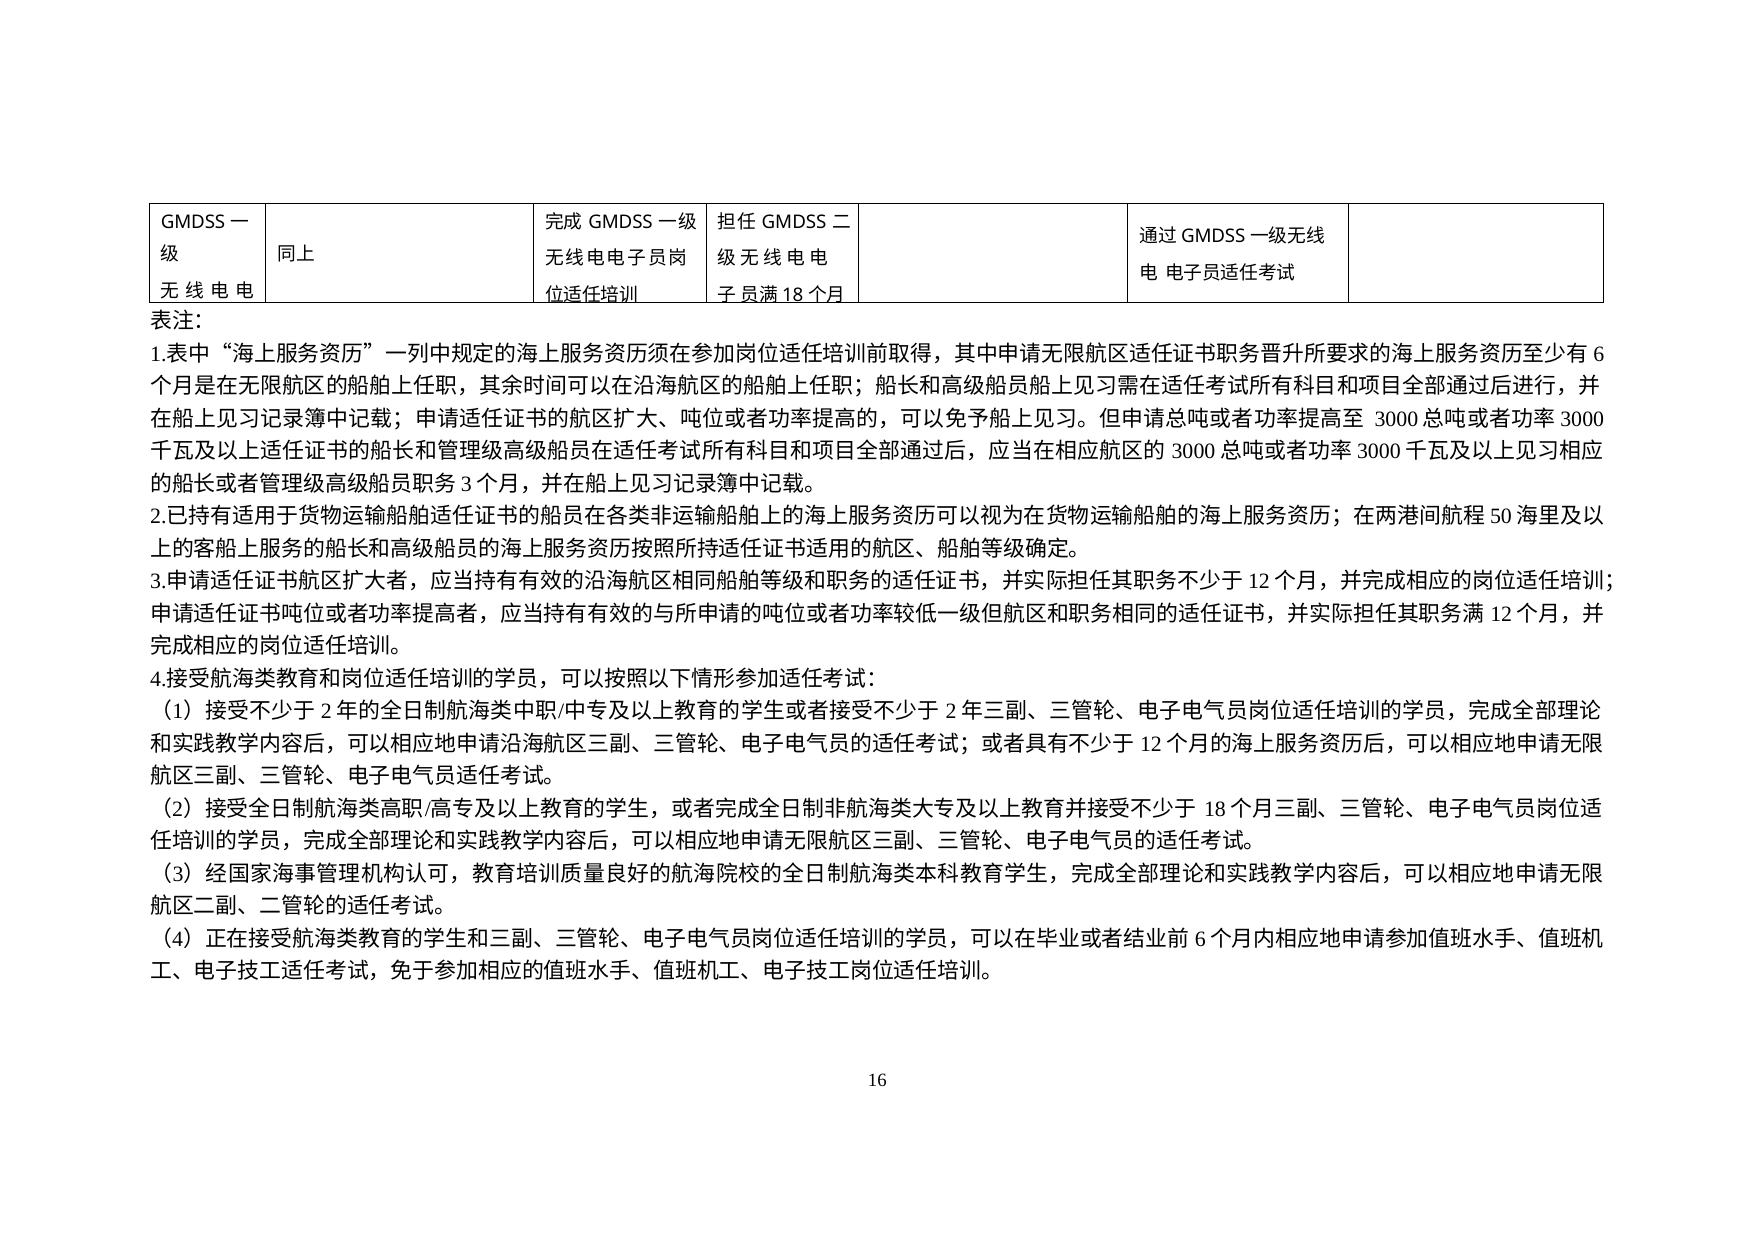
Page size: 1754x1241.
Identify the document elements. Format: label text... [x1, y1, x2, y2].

table_cell [859, 204, 1127, 302]
text 1.表中“海上服务资历”一列中规定的海上服务资历须在参加岗位适任培训前取得，其中申请无限航区适任证书职务晋升所要求的海上服务资历至少有6个月是在无限航区的船舶上任职，其余时间可以在沿海航区的船舶上任职；船长和高级船员船上见习需在适任考试所有科目和项目全部通过后进行，并在船上见习记录簿中记载；申请适任证书的航区扩大、吨位或者功率提高的，可以免予船上见习。但申请总吨或者功率提高至3000总吨或者功率3000千瓦及以上适任证书的船长和管理级高级船员在适任考试所有科目和项目全部通过后，应当在相应航区的3000总吨或者功率3000千瓦及以上见习相应的船长或者管理级高级船员职务3个月，并在船上见习记录簿中记载。 [150, 335, 1604, 498]
text （4）正在接受航海类教育的学生和三副、三管轮、电子电气员岗位适任培训的学员，可以在毕业或者结业前6个月内相应地申请参加值班水手、值班机工、电子技工适任考试，免于参加相应的值班水手、值班机工、电子技工岗位适任培训。 [150, 920, 1604, 985]
table_cell [1349, 204, 1603, 302]
table_cell 完成 GMDSS 一级 无线电电子员岗 位适任培训 [534, 204, 706, 302]
text 2.已持有适用于货物运输船舶适任证书的船员在各类非运输船舶上的海上服务资历可以视为在货物运输船舶的海上服务资历；在两港间航程50海里及以上的客船上服务的船长和高级船员的海上服务资历按照所持适任证书适用的航区、船舶等级确定。 [150, 498, 1604, 563]
table_cell 通过 GMDSS 一级无线电 电子员适任考试 [1128, 204, 1348, 302]
text （3）经国家海事管理机构认可，教育培训质量良好的航海院校的全日制航海类本科教育学生，完成全部理论和实践教学内容后，可以相应地申请无限航区二副、二管轮的适任考试。 [150, 855, 1604, 920]
table_cell 担任 GMDSS 二 级 无 线 电 电 子 员满 18 个月 [707, 204, 858, 302]
text 表注： [150, 303, 1604, 335]
text 3.申请适任证书航区扩大者，应当持有有效的沿海航区相同船舶等级和职务的适任证书，并实际担任其职务不少于12个月，并完成相应的岗位适任培训；申请适任证书吨位或者功率提高者，应当持有有效的与所申请的吨位或者功率较低一级但航区和职务相同的适任证书，并实际担任其职务满12个月，并完成相应的岗位适任培训。 [150, 563, 1604, 660]
text （2）接受全日制航海类高职/高专及以上教育的学生，或者完成全日制非航海类大专及以上教育并接受不少于18个月三副、三管轮、电子电气员岗位适任培训的学员，完成全部理论和实践教学内容后，可以相应地申请无限航区三副、三管轮、电子电气员的适任考试。 [150, 790, 1604, 855]
text 4.接受航海类教育和岗位适任培训的学员，可以按照以下情形参加适任考试： [150, 660, 1604, 693]
text （1）接受不少于2年的全日制航海类中职/中专及以上教育的学生或者接受不少于2年三副、三管轮、电子电气员岗位适任培训的学员，完成全部理论和实践教学内容后，可以相应地申请沿海航区三副、三管轮、电子电气员的适任考试；或者具有不少于12个月的海上服务资历后，可以相应地申请无限航区三副、三管轮、电子电气员适任考试。 [150, 693, 1604, 790]
table_cell 同上 [266, 204, 533, 302]
table_cell GMDSS 一级 无线电电 子员 [150, 204, 265, 302]
